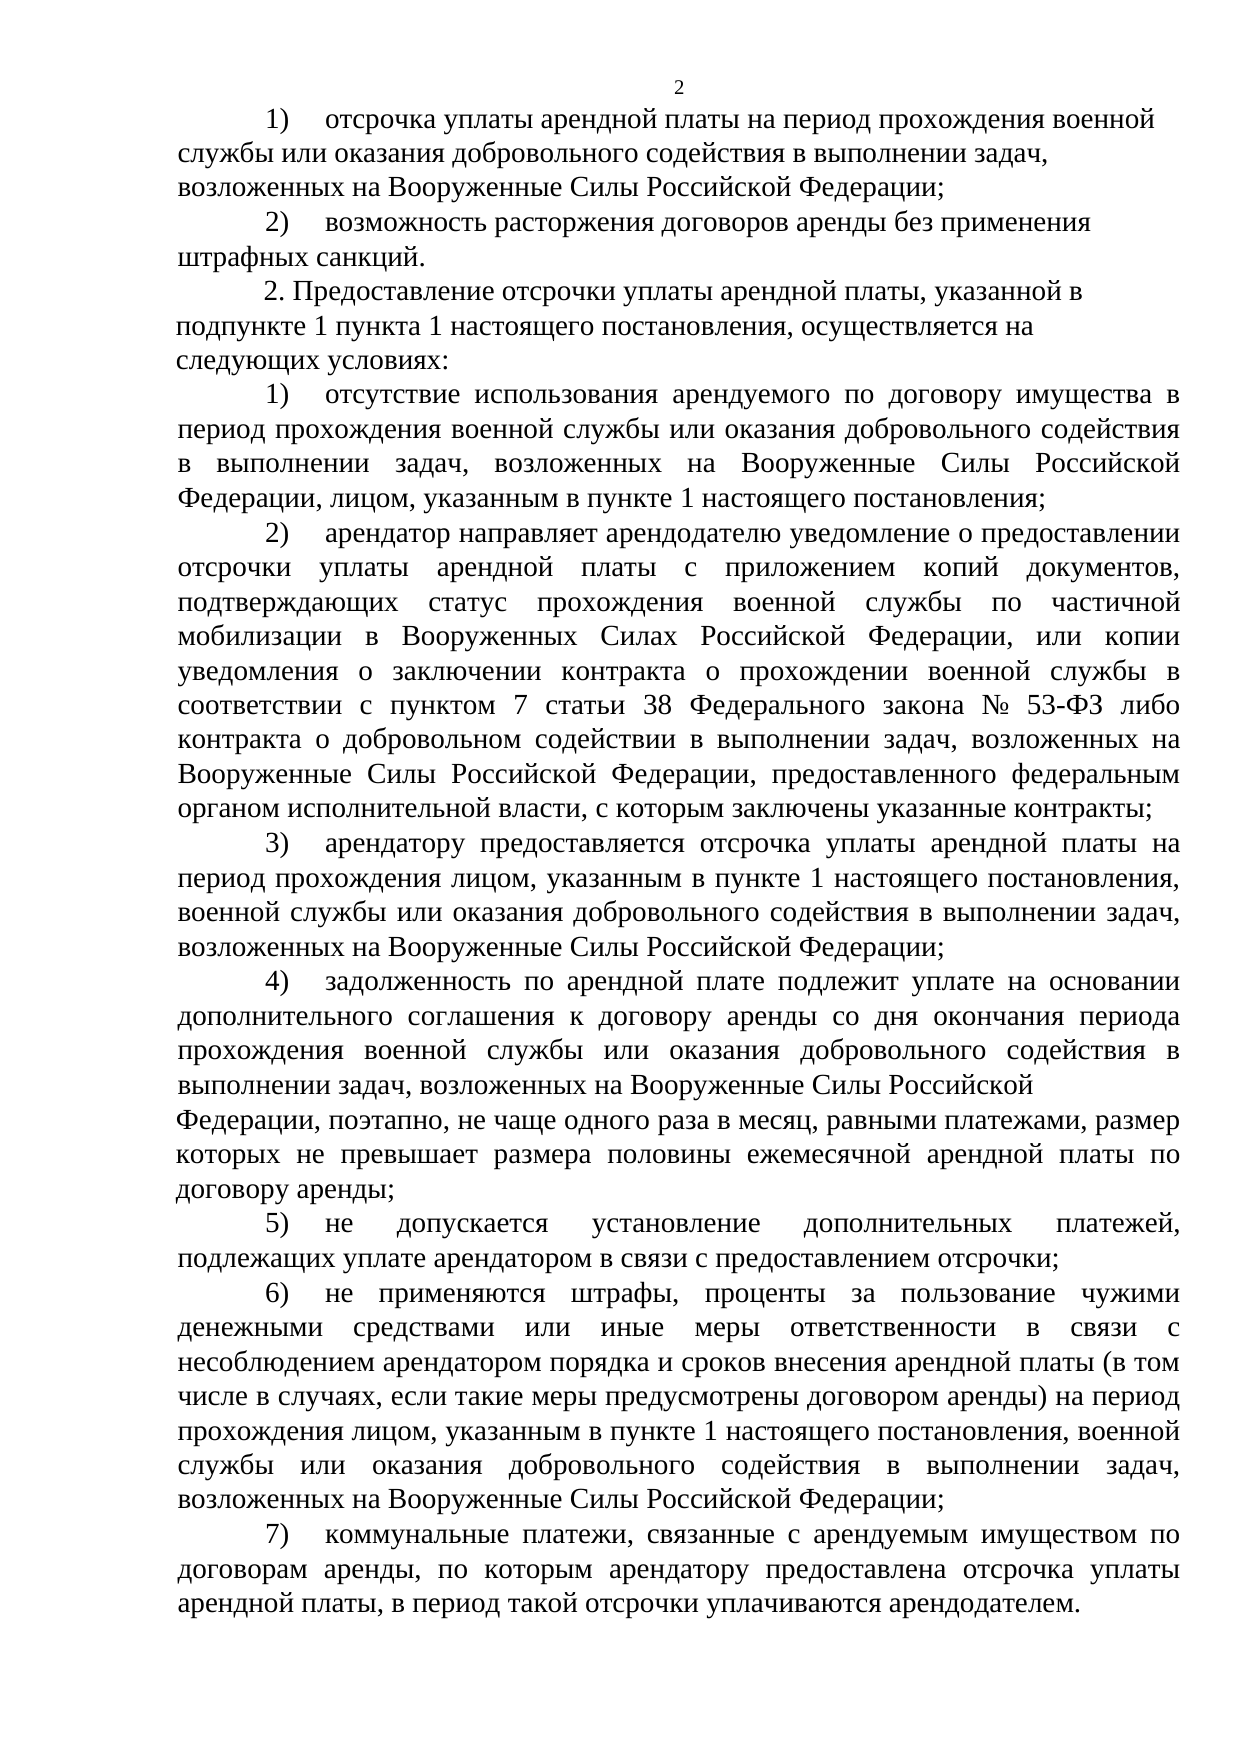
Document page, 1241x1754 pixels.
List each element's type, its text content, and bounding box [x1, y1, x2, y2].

list арендатор направляет арендодателю уведомление о предоставлении отсрочки уплаты арендной платы с приложением копий документов, подтверждающих статус прохождения военной службы по частичной мобилизации в Вооруженных Силах Российской Федерации, или копии уведомления о заключении контракта о прохождении военной службы в соответствии с пунктом 7 статьи 38 Федерального закона № 53-ФЗ либо контракта о добровольном содействии в выполнении задач, возложенных на Вооруженные Силы Российской Федерации, предоставленного федеральным органом исполнительной власти, с которым заключены указанные контракты; [177, 515, 1181, 824]
list арендатору предоставляется отсрочка уплаты арендной платы на период прохождения лицом, указанным в пункте 1 настоящего постановления, военной службы или оказания добровольного содействия в выполнении задач, возложенных на Вооруженные Силы Российской Федерации; [177, 825, 1181, 962]
list задолженность по арендной плате подлежит уплате на основании дополнительного соглашения к договору аренды со дня окончания периода прохождения военной службы или оказания добровольного содействия в выполнении задач, возложенных на Вооруженные Силы Российской [177, 963, 1181, 1101]
list не допускается установление дополнительных платежей, подлежащих уплате арендатором в связи с предоставлением отсрочки; [177, 1206, 1181, 1273]
list коммунальные платежи, связанные с арендуемым имуществом по договорам аренды, по которым арендатору предоставлена отсрочка уплаты арендной платы, в период такой отсрочки уплачиваются арендодателем. [177, 1516, 1181, 1619]
list отсутствие использования арендуемого по договору имущества в период прохождения военной службы или оказания добровольного содействия в выполнении задач, возложенных на Вооруженные Силы Российской Федерации, лицом, указанным в пункте 1 настоящего постановления; [177, 376, 1181, 513]
text Федерации, поэтапно, не чаще одного раза в месяц, равными платежами, размер которых не превышает размера половины ежемесячной арендной платы по договору аренды; [176, 1102, 1181, 1204]
list отсрочка уплаты арендной платы на период прохождения военной службы или оказания добровольного содействия в выполнении задач, возложенных на Вооруженные Силы Российской Федерации; [177, 101, 1182, 203]
list не применяются штрафы, проценты за пользование чужими денежными средствами или иные меры ответственности в связи с несоблюдением арендатором порядка и сроков внесения арендной платы (в том числе в случаях, если такие меры предусмотрены договором аренды) на период прохождения лицом, указанным в пункте 1 настоящего постановления, военной службы или оказания добровольного содействия в выполнении задач, возложенных на Вооруженные Силы Российской Федерации; [177, 1275, 1181, 1515]
list возможность расторжения договоров аренды без применения штрафных санкций. [177, 204, 1182, 272]
text 2. Предоставление отсрочки уплаты арендной платы, указанной в подпункте 1 пункта 1 настоящего постановления, осуществляется на следующих условиях: [176, 273, 1183, 375]
